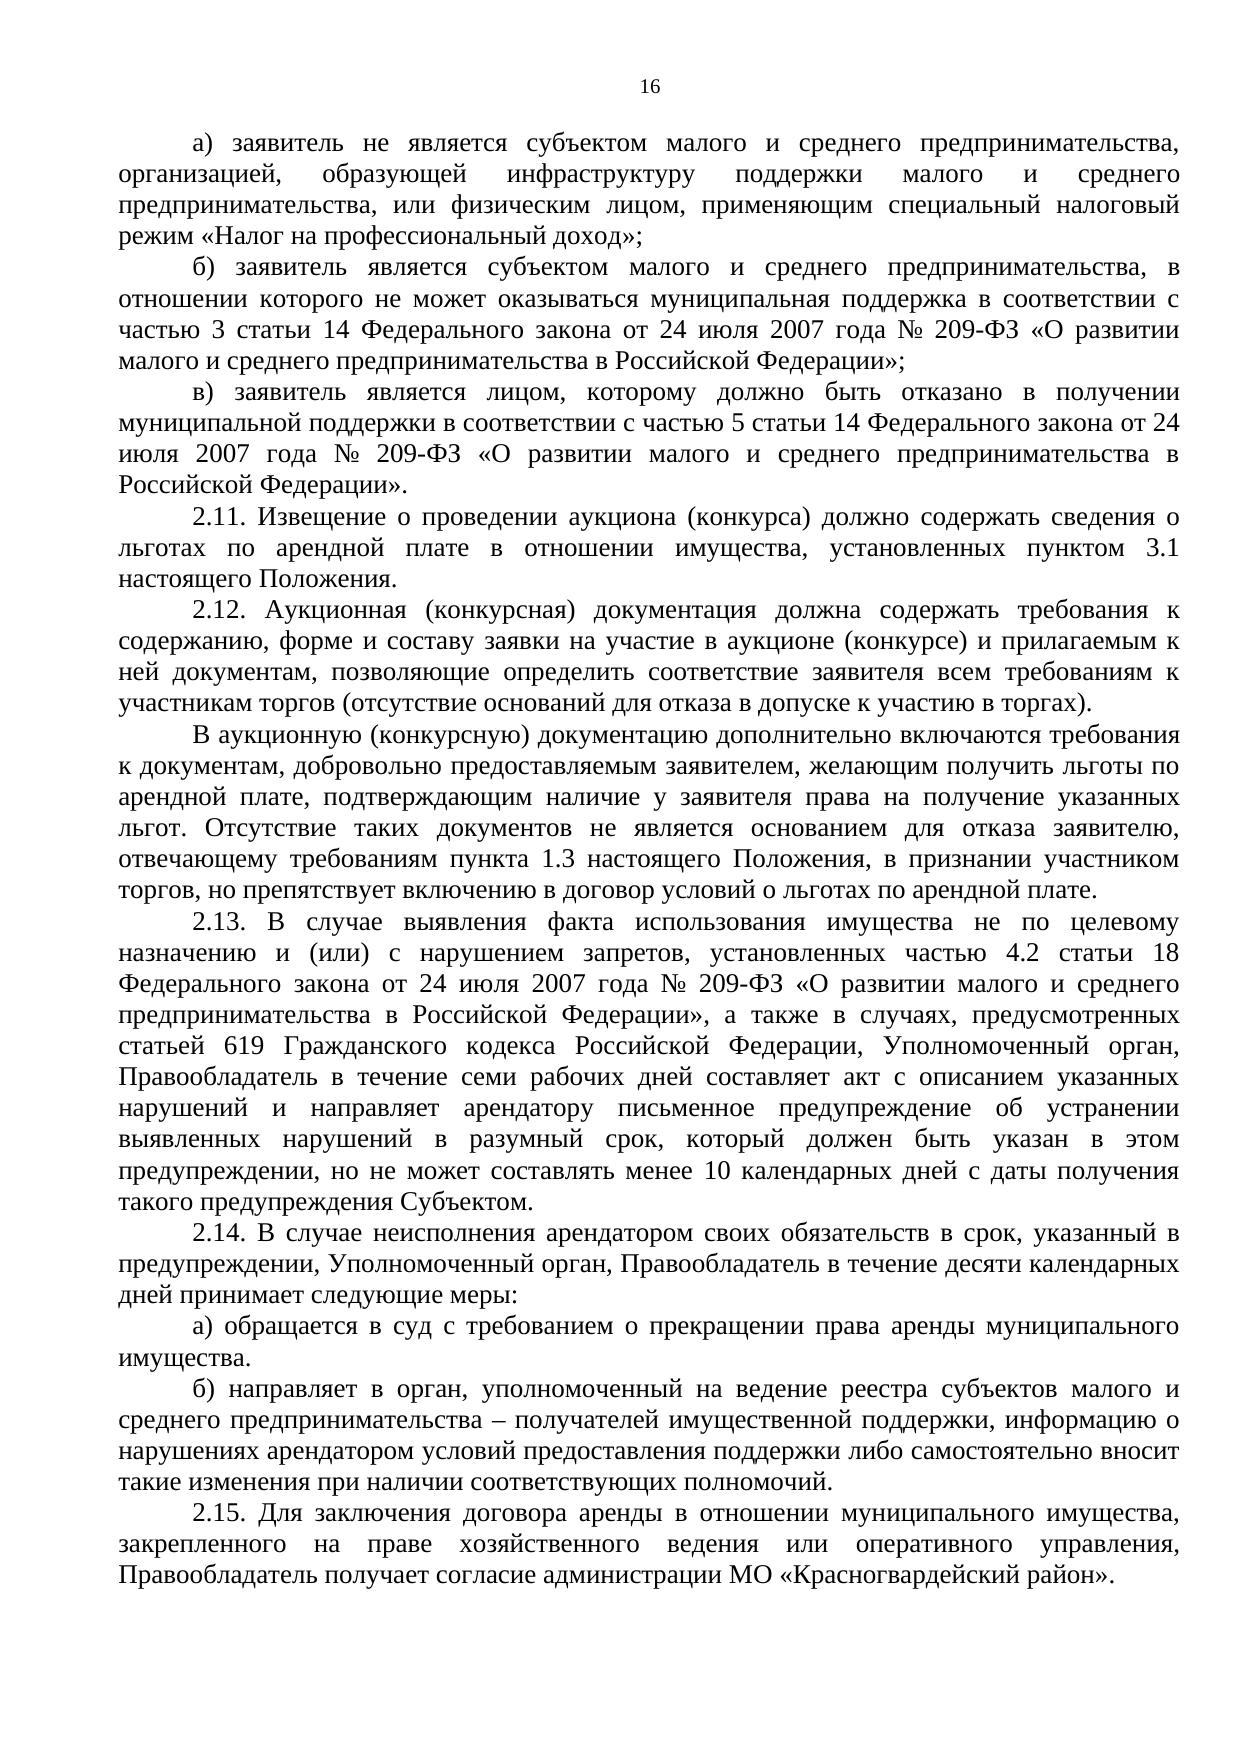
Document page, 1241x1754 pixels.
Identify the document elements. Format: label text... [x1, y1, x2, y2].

text 2.15. Для заключения договора аренды в отношении муниципального имущества, закрепленного на праве хозяйственного ведения или оперативного управления, Правообладатель получает согласие администрации МО «Красногвардейский район». [118, 1496, 1181, 1590]
text В аукционную (конкурсную) документацию дополнительно включаются требования к документам, добровольно предоставляемым заявителем, желающим получить льготы по арендной плате, подтверждающим наличие у заявителя права на получение указанных льгот. Отсутствие таких документов не является основанием для отказа заявителю, отвечающему требованиям пункта 1.3 настоящего Положения, в признании участником торгов, но препятствует включению в договор условий о льготах по арендной плате. [118, 718, 1181, 904]
text 2.14. В случае неисполнения арендатором своих обязательств в срок, указанный в предупреждении, Уполномоченный орган, Правообладатель в течение десяти календарных дней принимает следующие меры: [118, 1216, 1181, 1309]
text в) заявитель является лицом, которому должно быть отказано в получении муниципальной поддержки в соответствии с частью 5 статьи 14 Федерального закона от 24 июля 2007 года № 209-ФЗ «О развитии малого и среднего предпринимательства в Российской Федерации». [118, 375, 1181, 500]
text 2.12. Аукционная (конкурсная) документация должна содержать требования к содержанию, форме и составу заявки на участие в аукционе (конкурсе) и прилагаемым к ней документам, позволяющие определить соответствие заявителя всем требованиям к участникам торгов (отсутствие оснований для отказа в допуске к участию в торгах). [118, 593, 1181, 718]
text 2.13. В случае выявления факта использования имущества не по целевому назначению и (или) с нарушением запретов, установленных частью 4.2 статьи 18 Федерального закона от 24 июля 2007 года № 209-ФЗ «О развитии малого и среднего предпринимательства в Российской Федерации», а также в случаях, предусмотренных статьей 619 Гражданского кодекса Российской Федерации, Уполномоченный орган, Правообладатель в течение семи рабочих дней составляет акт с описанием указанных нарушений и направляет арендатору письменное предупреждение об устранении выявленных нарушений в разумный срок, который должен быть указан в этом предупреждении, но не может составлять менее 10 календарных дней с даты получения такого предупреждения Субъектом. [118, 904, 1181, 1216]
text а) заявитель не является субъектом малого и среднего предпринимательства, организацией, образующей инфраструктуру поддержки малого и среднего предпринимательства, или физическим лицом, применяющим специальный налоговый режим «Налог на профессиональный доход»; [118, 126, 1181, 251]
text б) направляет в орган, уполномоченный на ведение реестра субъектов малого и среднего предпринимательства – получателей имущественной поддержки, информацию о нарушениях арендатором условий предоставления поддержки либо самостоятельно вносит такие изменения при наличии соответствующих полномочий. [118, 1372, 1181, 1496]
text а) обращается в суд с требованием о прекращении права аренды муниципального имущества. [118, 1309, 1181, 1372]
text б) заявитель является субъектом малого и среднего предпринимательства, в отношении которого не может оказываться муниципальная поддержка в соответствии с частью 3 статьи 14 Федерального закона от 24 июля 2007 года № 209-ФЗ «О развитии малого и среднего предпринимательства в Российской Федерации»; [118, 251, 1181, 375]
text 2.11. Извещение о проведении аукциона (конкурса) должно содержать сведения о льготах по арендной плате в отношении имущества, установленных пунктом 3.1 настоящего Положения. [118, 500, 1181, 593]
